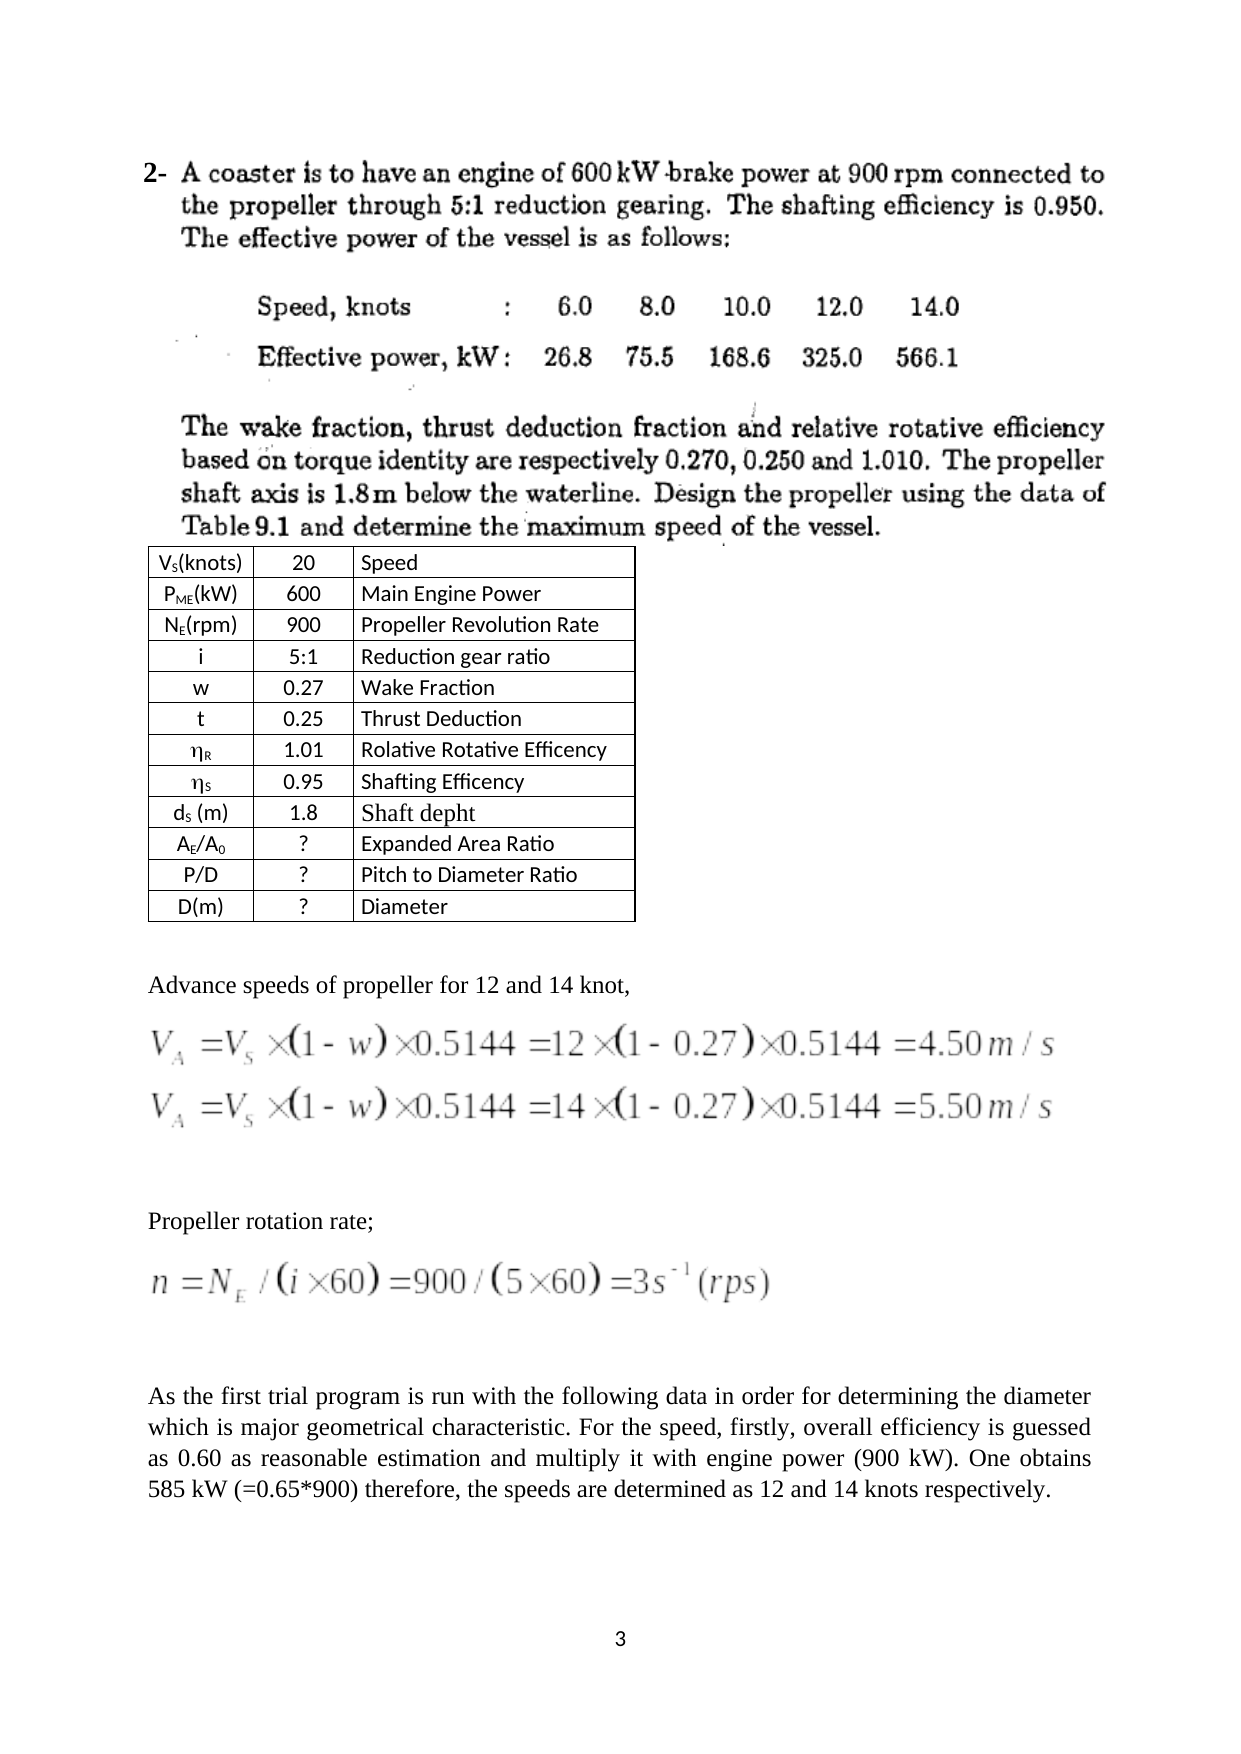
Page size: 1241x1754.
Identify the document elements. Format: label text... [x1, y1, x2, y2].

table_cell w [149, 672, 253, 702]
table_cell Shaft depht [354, 797, 634, 827]
text Propeller rotation rate; [148, 1206, 1093, 1234]
picture [173, 156, 1119, 546]
table_cell Wake Fraction [354, 672, 634, 702]
table_cell 0.95 [254, 766, 353, 796]
table_cell ? [254, 860, 353, 890]
table_cell 5:1 [254, 641, 353, 671]
table_cell Rolative Rotative Efficency [354, 735, 634, 765]
table_cell S [149, 766, 253, 796]
table_cell NE(rpm) [149, 610, 253, 640]
table_cell ? [254, 828, 353, 858]
table_cell P/D [149, 860, 253, 890]
table_cell t [149, 703, 253, 733]
table_cell ? [254, 891, 353, 921]
table_cell Reduction gear ratio [354, 641, 634, 671]
table_cell 1.01 [254, 735, 353, 765]
table_cell AE/A0 [149, 828, 253, 858]
table_cell 0.27 [254, 672, 353, 702]
table_cell dS (m) [149, 797, 253, 827]
table_cell D(m) [149, 891, 253, 921]
table_cell PME(kW) [149, 578, 253, 608]
table_cell Thrust Deduction [354, 703, 634, 733]
table_cell 900 [254, 610, 353, 640]
table_cell Expanded Area Ratio [354, 828, 634, 858]
table_cell Pitch to Diameter Ratio [354, 860, 634, 890]
table_cell Shafting Efficency [354, 766, 634, 796]
table_cell 600 [254, 578, 353, 608]
text Advance speeds of propeller for 12 and 14 knot, [148, 970, 1093, 998]
table_header VS(knots) [149, 547, 253, 577]
table_header Speed [354, 547, 634, 577]
text As the first trial program is run with the following data in order for determining the diameter which is major geometrical characteristic. For the speed, firstly, overall efficiency is guessed as 0.60 as reasonable estimation and multiply it with engine power (900 kW). One obtains 585 kW (=0.65*900) therefore, the speeds are determined as 12 and 14 knots respectively. [148, 1381, 1093, 1503]
table_cell i [149, 641, 253, 671]
table_cell 1.8 [254, 797, 353, 827]
table_header 20 [254, 547, 353, 577]
table_cell Main Engine Power [354, 578, 634, 608]
table_cell Diameter [354, 891, 634, 921]
table_cell Propeller Revolution Rate [354, 610, 634, 640]
table_cell 0.25 [254, 703, 353, 733]
table_cell R [149, 735, 253, 765]
